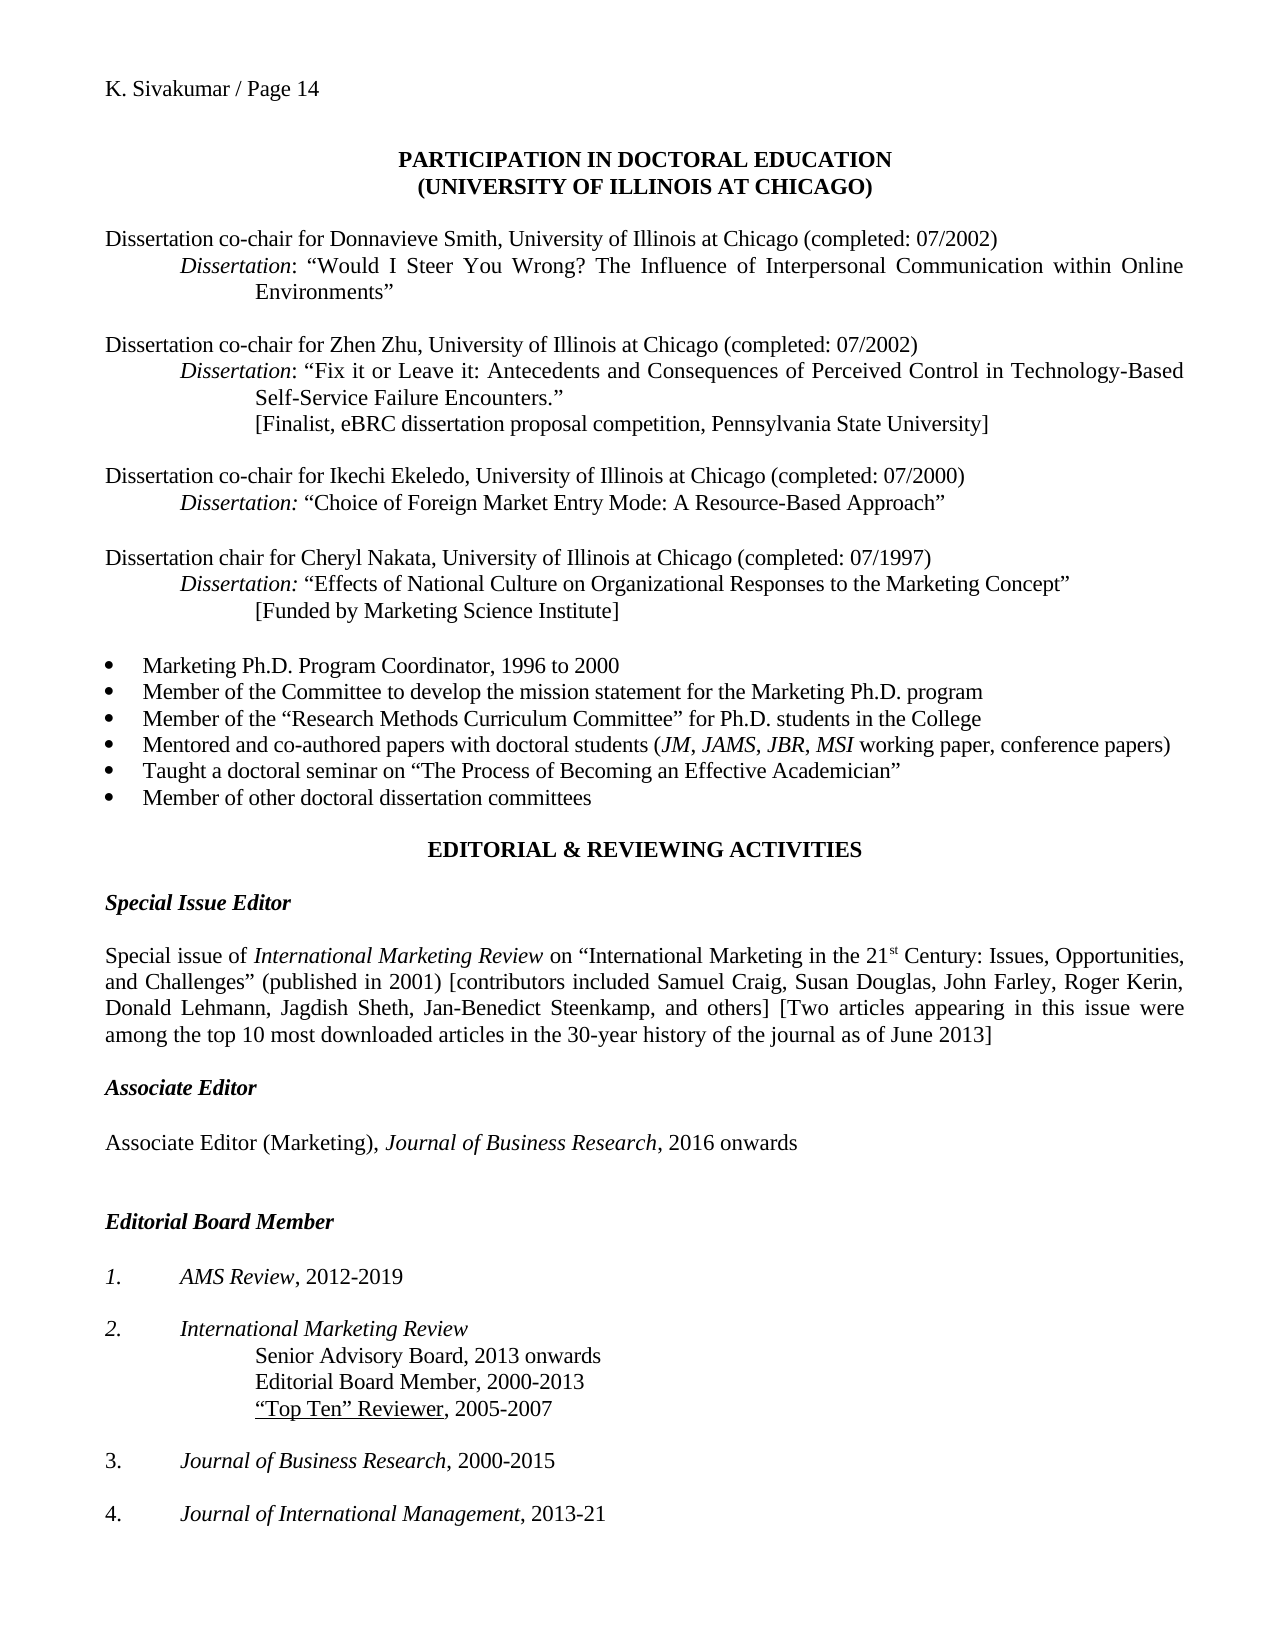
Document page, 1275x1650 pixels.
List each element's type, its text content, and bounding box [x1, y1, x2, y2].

text Dissertation: “Would I Steer You Wrong? The Influence of Interpersonal Communication within Online Environments” [180, 252, 1185, 304]
text Special issue of International Marketing Review on “International Marketing in the 21st Century: Issues, Opportunities, and Challenges” (published in 2001) [contributors included Samuel Craig, Susan Douglas, John Farley, Roger Kerin, Donald Lehmann, Jagdish Sheth, Jan-Benedict Steenkamp, and others] [Two articles appearing in this issue were among the top 10 most downloaded articles in the 30-year history of the journal as of June 2013] [105, 942, 1185, 1047]
list Member of the Committee to develop the mission statement for the Marketing Ph.D. program [105, 678, 1185, 704]
text [Funded by Marketing Science Institute] [105, 597, 1185, 623]
text Dissertation: “Fix it or Leave it: Antecedents and Consequences of Perceived Control in Technology-Based Self-Service Failure Encounters.” [180, 357, 1185, 410]
text Dissertation chair for Cheryl Nakata, University of Illinois at Chicago (completed: 07/1997) [105, 544, 1185, 570]
text (UNIVERSITY OF ILLINOIS AT CHICAGO) [105, 173, 1185, 199]
list Member of other doctoral dissertation committees [105, 784, 1185, 810]
text Dissertation co-chair for Ikechi Ekeledo, University of Illinois at Chicago (completed: 07/2000) [105, 463, 1185, 489]
text Special Issue Editor [105, 889, 1185, 915]
text [Finalist, eBRC dissertation proposal competition, Pennsylvania State University] [255, 410, 1185, 436]
text “Top Ten” Reviewer, 2005-2007 [180, 1394, 1185, 1421]
list Mentored and co-authored papers with doctoral students (JM, JAMS, JBR, MSI working paper, conference papers) [105, 731, 1185, 757]
text Senior Advisory Board, 2013 onwards [180, 1342, 1185, 1368]
list Journal of International Management, 2013-21 [105, 1500, 1185, 1526]
list Marketing Ph.D. Program Coordinator, 1996 to 2000 [105, 652, 1185, 678]
text Dissertation co-chair for Zhen Zhu, University of Illinois at Chicago (completed: 07/2002) [105, 331, 1185, 357]
text Associate Editor (Marketing), Journal of Business Research, 2016 onwards [105, 1129, 1185, 1155]
text Editorial Board Member, 2000-2013 [180, 1368, 1185, 1394]
list Taught a doctoral seminar on “The Process of Becoming an Effective Academician” [105, 757, 1185, 784]
text Dissertation co-chair for Donnavieve Smith, University of Illinois at Chicago (completed: 07/2002) [105, 225, 1185, 252]
list International Marketing Review [105, 1316, 1185, 1342]
text Dissertation: “Effects of National Culture on Organizational Responses to the Marketing Concept” [105, 570, 1185, 597]
text PARTICIPATION IN DOCTORAL EDUCATION [105, 146, 1185, 173]
text Dissertation: “Choice of Foreign Market Entry Mode: A Resource-Based Approach” [105, 489, 1185, 515]
subtitle Associate Editor [105, 1073, 1185, 1100]
text EDITORIAL & REVIEWING ACTIVITIES [105, 836, 1185, 863]
list Member of the “Research Methods Curriculum Committee” for Ph.D. students in the College [105, 704, 1185, 731]
list AMS Review, 2012-2019 [105, 1263, 1185, 1289]
subtitle Editorial Board Member [105, 1208, 1185, 1234]
list Journal of Business Research, 2000-2015 [105, 1447, 1185, 1474]
